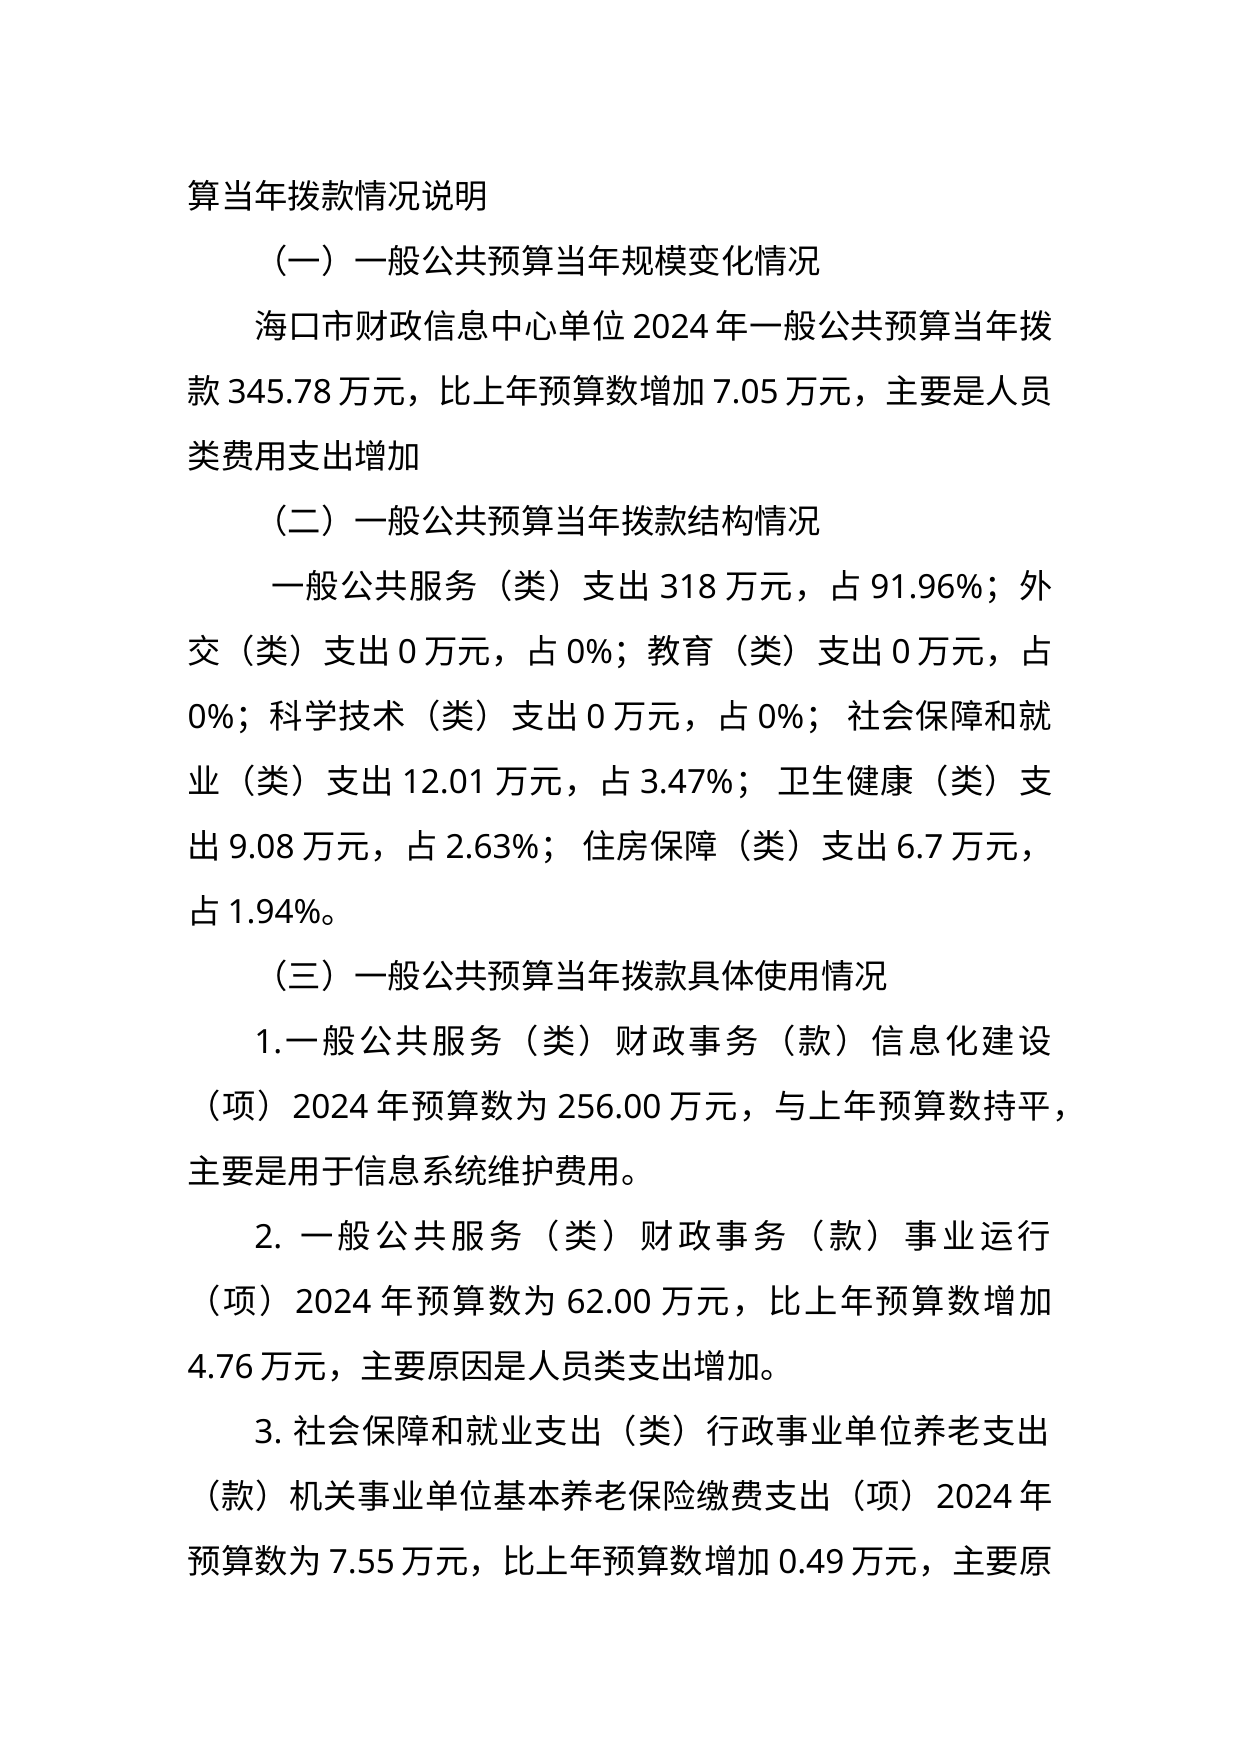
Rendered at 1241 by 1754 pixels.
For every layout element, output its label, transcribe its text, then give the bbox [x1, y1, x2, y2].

text 一般公共服务（类）支出318万元，占91.96%；外交（类）支出0万元，占0%；教育（类）支出0万元，占0%；科学技术（类）支出0万元，占0%； 社会保障和就业（类）支出12.01万元，占3.47%； 卫生健康（类）支出9.08万元，占2.63%； 住房保障（类）支出6.7万元，占1.94%。 [187, 552, 1053, 942]
text 1.一般公共服务（类）财政事务（款）信息化建设（项）2024年预算数为256.00万元，与上年预算数持平，主要是用于信息系统维护费用。 [187, 1007, 1053, 1202]
text （二）一般公共预算当年拨款结构情况 [187, 487, 1053, 552]
text （三）一般公共预算当年拨款具体使用情况 [187, 942, 1053, 1007]
text 海口市财政信息中心单位2024年一般公共预算当年拨款345.78万元，比上年预算数增加7.05万元，主要是人员类费用支出增加 [187, 292, 1053, 487]
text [187, 162, 1053, 227]
text 2. 一般公共服务（类）财政事务（款）事业运行（项）2024年预算数为62.00万元，比上年预算数增加4.76万元，主要原因是人员类支出增加。 [187, 1202, 1053, 1397]
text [187, 1397, 1053, 1592]
text （一）一般公共预算当年规模变化情况 [187, 227, 1053, 292]
